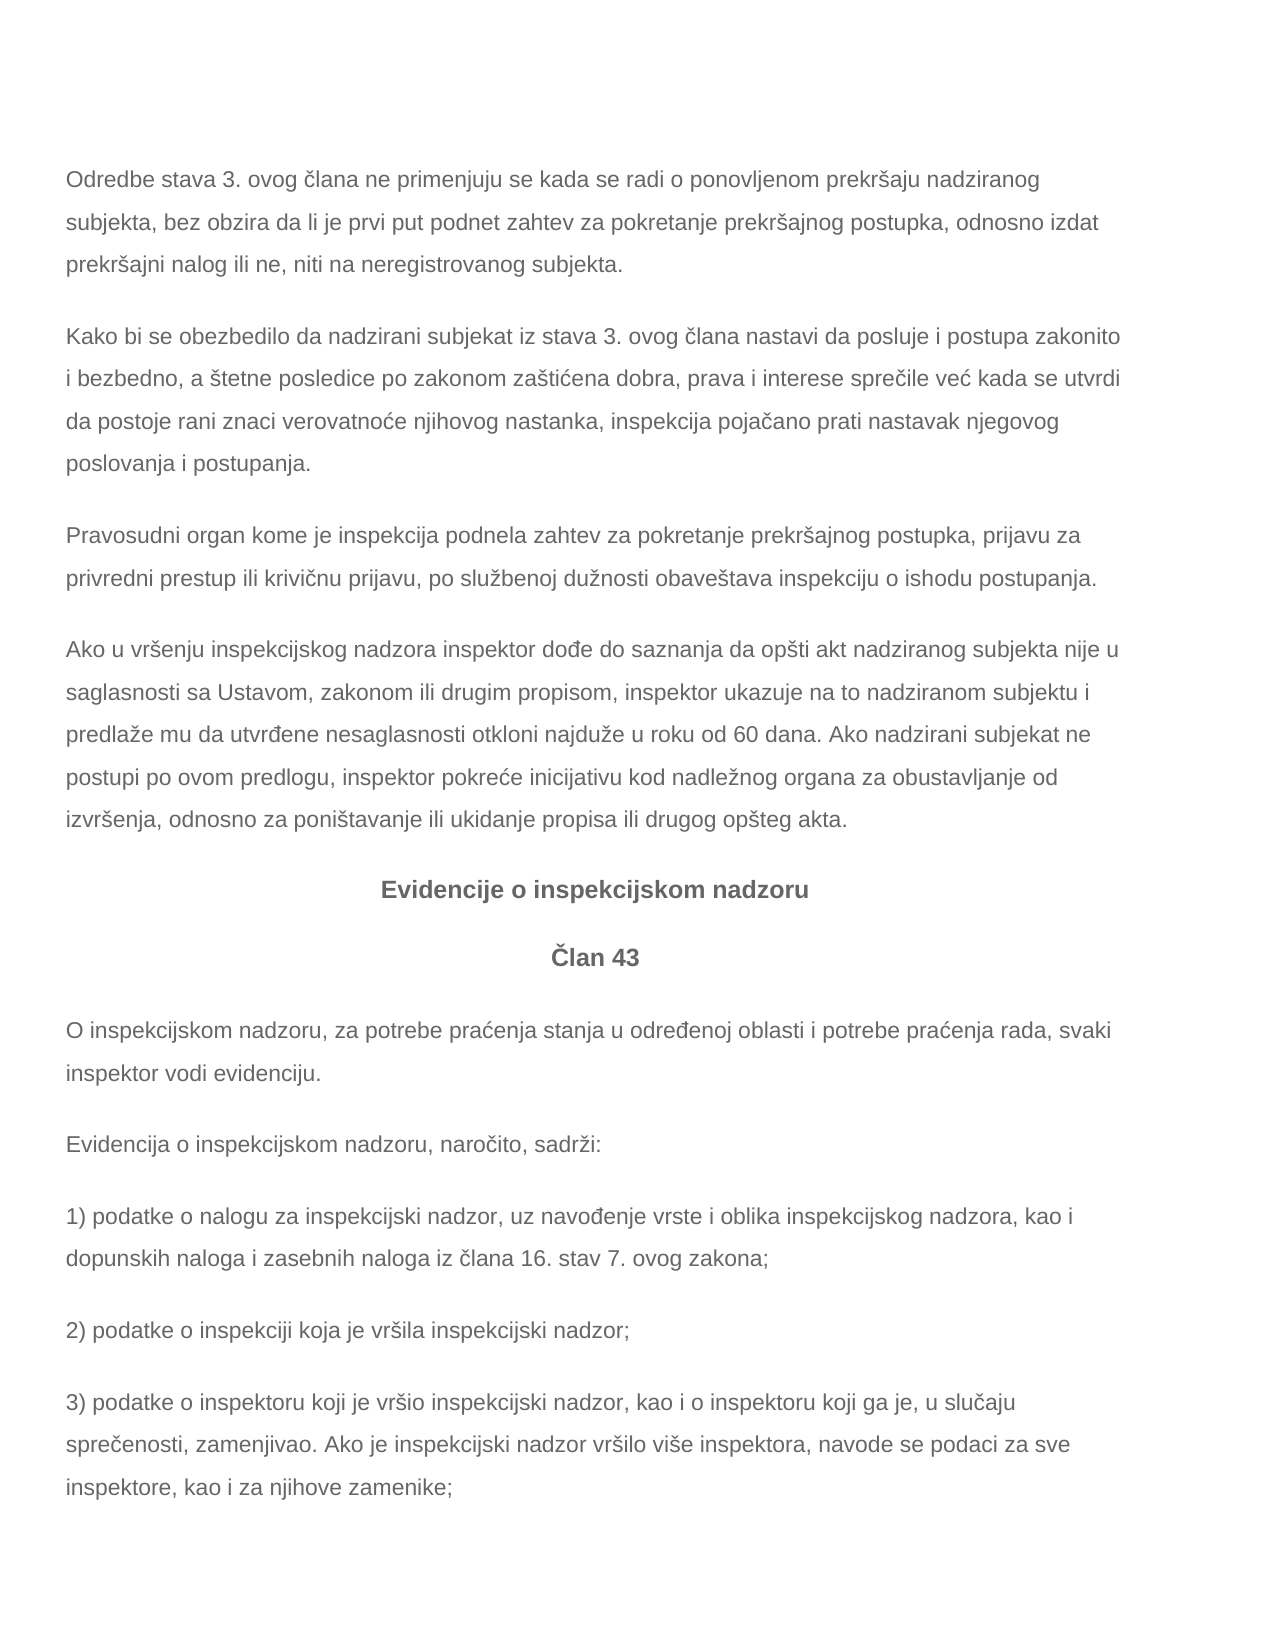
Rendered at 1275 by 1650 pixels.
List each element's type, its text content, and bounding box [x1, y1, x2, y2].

text Odredbe stava 3. ovog člana ne primenjuju se kada se radi o ponovljenom prekršaju nadziranog subjekta, bez obzira da li je prvi put podnet zahtev za pokretanje prekršajnog postupka, odnosno izdat prekršajni nalog ili ne, niti na neregistrovanog subjekta. [66, 150, 1125, 277]
text 2) podatke o inspekciji koja je vršila inspekcijski nadzor; [66, 1301, 1125, 1343]
text Evidencija o inspekcijskom nadzoru, naročito, sadrži: [66, 1115, 1125, 1157]
text Kako bi se obezbedilo da nadzirani subjekat iz stava 3. ovog člana nastavi da posluje i postupa zakonito i bezbedno, a štetne posledice po zakonom zaštićena dobra, prava i interese sprečile već kada se utvrdi da postoje rani znaci verovatnoće njihovog nastanka, inspekcija pojačano prati nastavak njegovog poslovanja i postupanja. [66, 307, 1125, 477]
text O inspekcijskom nadzoru, za potrebe praćenja stanja u određenoj oblasti i potrebe praćenja rada, svaki inspektor vodi evidenciju. [66, 1001, 1125, 1086]
text Član 43 [66, 929, 1125, 972]
text Evidencije o inspekcijskom nadzoru [66, 862, 1125, 904]
text 3) podatke o inspektoru koji je vršio inspekcijski nadzor, kao i o inspektoru koji ga je, u slučaju sprečenosti, zamenjivao. Ako je inspekcijski nadzor vršilo više inspektora, navode se podaci za sve inspektore, kao i za njihove zamenike; [66, 1372, 1125, 1500]
text Ako u vršenju inspekcijskog nadzora inspektor dođe do saznanja da opšti akt nadziranog subjekta nije u saglasnosti sa Ustavom, zakonom ili drugim propisom, inspektor ukazuje na to nadziranom subjektu i predlaže mu da utvrđene nesaglasnosti otkloni najduže u roku od 60 dana. Ako nadzirani subjekat ne postupi po ovom predlogu, inspektor pokreće inicijativu kod nadležnog organa za obustavljanje od izvršenja, odnosno za poništavanje ili ukidanje propisa ili drugog opšteg akta. [66, 620, 1125, 832]
text 1) podatke o nalogu za inspekcijski nadzor, uz navođenje vrste i oblika inspekcijskog nadzora, kao i dopunskih naloga i zasebnih naloga iz člana 16. stav 7. ovog zakona; [66, 1187, 1125, 1272]
text Pravosudni organ kome je inspekcija podnela zahtev za pokretanje prekršajnog postupka, prijavu za privredni prestup ili krivičnu prijavu, po službenoj dužnosti obaveštava inspekciju o ishodu postupanja. [66, 506, 1125, 591]
